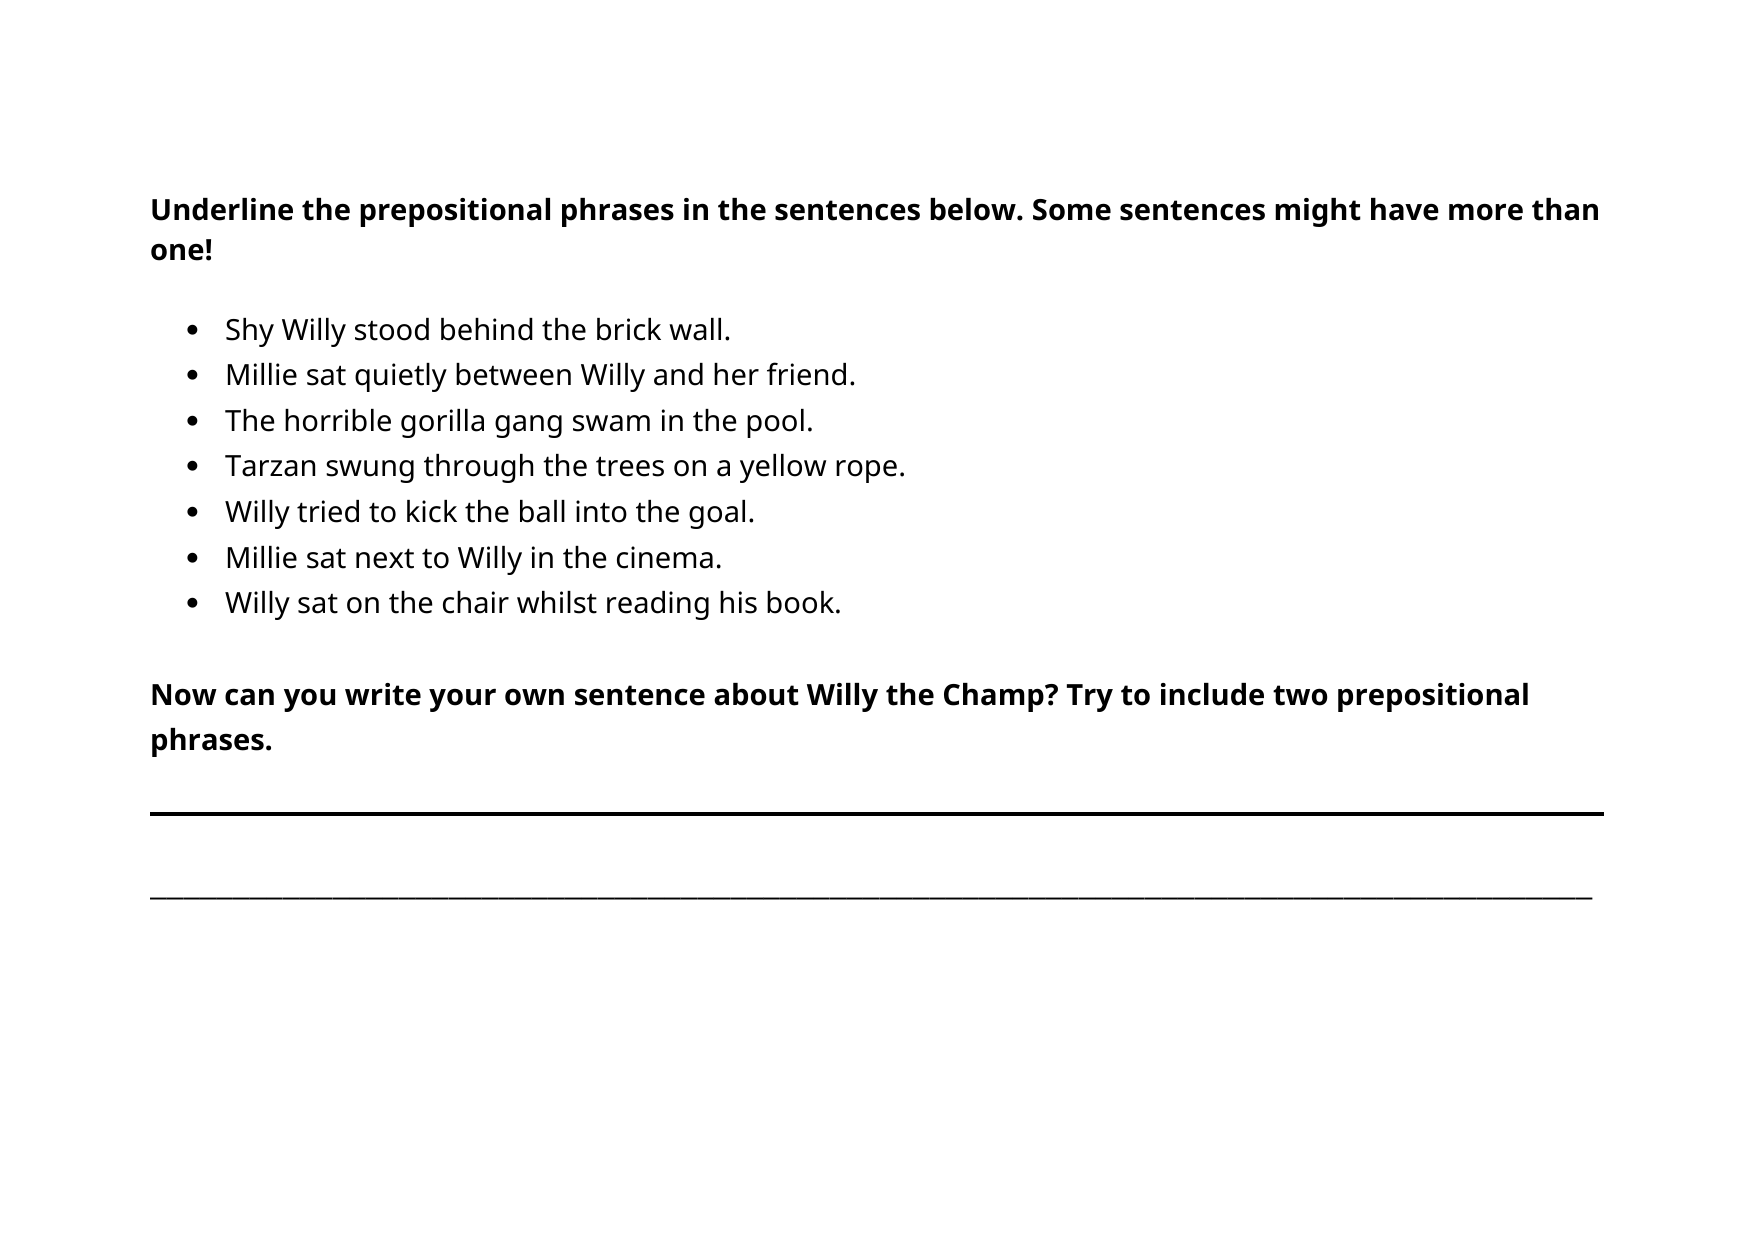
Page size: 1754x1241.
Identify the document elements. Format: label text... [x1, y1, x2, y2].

list Shy Willy stood behind the brick wall. [187, 309, 1604, 348]
text _______________________________________________________________________________________ [150, 863, 1604, 904]
list The horrible gorilla gang swam in the pool. [187, 400, 1604, 440]
text Underline the prepositional phrases in the sentences below. Some sentences might have more than one! [150, 190, 1604, 269]
list Willy tried to kick the ball into the goal. [187, 491, 1604, 531]
list Millie sat next to Willy in the cinema. [187, 537, 1604, 577]
list Tarzan swung through the trees on a yellow rope. [187, 446, 1604, 485]
list Millie sat quietly between Willy and her friend. [187, 354, 1604, 394]
text Now can you write your own sentence about Willy the Champ? Try to include two prepositional phrases. [150, 674, 1604, 759]
list Willy sat on the chair whilst reading his book. [187, 582, 1604, 622]
